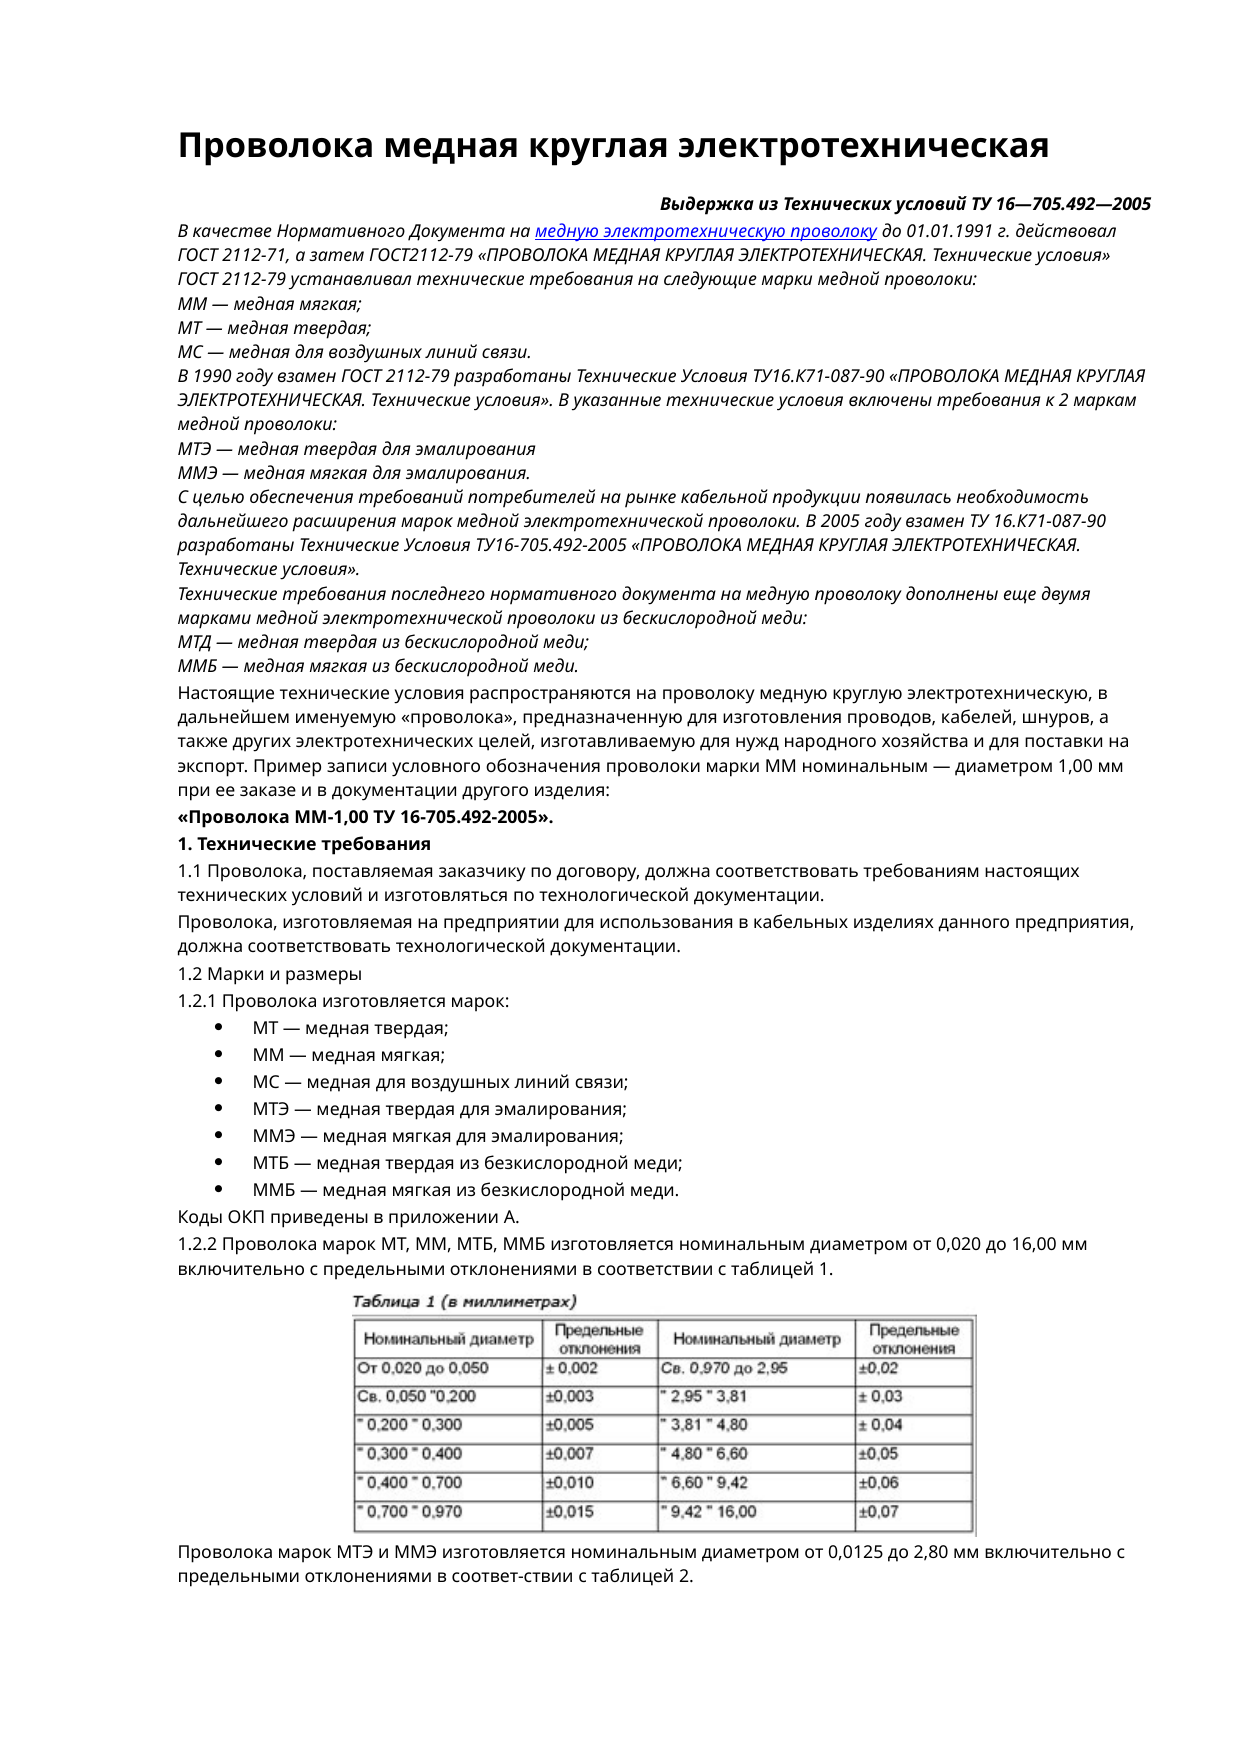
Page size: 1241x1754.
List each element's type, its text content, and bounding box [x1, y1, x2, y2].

text В качестве Нормативного Документа на медную электротехническую проволоку до 01.01.1991 г. действовал ГОСТ 2112-71, а затем ГОСТ2112-79 «ПРОВОЛОКА МЕДНАЯ КРУГЛАЯ ЭЛЕКТРОТЕХНИЧЕСКАЯ. Технические условия» ГОСТ 2112-79 устанавливал технические требования на следующие марки медной проволоки: ММ — медная мягкая; МТ — медная твердая; МС — медная для воздушных линий связи. В 1990 году взамен ГОСТ 2112-79 разработаны Технические Условия ТУ16.К71-087-90 «ПРОВОЛОКА МЕДНАЯ КРУГЛАЯ ЭЛЕКТРОТЕХНИЧЕСКАЯ. Технические условия». В указанные технические условия включены требования к 2 маркам медной проволоки: МТЭ — медная твердая для эмалирования ММЭ — медная мягкая для эмалирования. С целью обеспечения требований потребителей на рынке кабельной продукции появилась необходимость дальнейшего расширения марок медной электротехнической проволоки. В 2005 году взамен ТУ 16.К71-087-90 разработаны Технические Условия ТУ16-705.492-2005 «ПРОВОЛОКА МЕДНАЯ КРУГЛАЯ ЭЛЕКТРОТЕХНИЧЕСКАЯ. Технические условия». Технические требования последнего нормативного документа на медную проволоку дополнены еще двумя марками медной электротехнической проволоки из бескислородной меди: МТД — медная твердая из бескислородной меди; ММБ — медная мягкая из бескислородной меди. [177, 218, 1152, 678]
list ММ — медная мягкая; [215, 1042, 1152, 1066]
text Выдержка из Технических условий ТУ 16—705.492—2005 [177, 191, 1152, 216]
text 1.1 Проволока, поставляемая заказчику по договору, должна соответствовать требованиям настоящих технических условий и изготовляться по технологической документации. [177, 858, 1152, 907]
text Проволока медная круглая электротехническая [177, 121, 1152, 168]
list ММБ — медная мягкая из безкислородной меди. [215, 1178, 1152, 1202]
text 1. Технические требования [177, 831, 1152, 856]
list МТЭ — медная твердая для эмалирования; [215, 1096, 1152, 1121]
text «Проволока ММ-1,00 ТУ 16-705.492-2005». [177, 804, 1152, 828]
list МТБ — медная твердая из безкислородной меди; [215, 1151, 1152, 1175]
list МС — медная для воздушных линий связи; [215, 1069, 1152, 1093]
list ММЭ — медная мягкая для эмалирования; [215, 1123, 1152, 1148]
text Проволока марок МТЭ и ММЭ изготовляется номинальным диаметром от 0,0125 до 2,80 мм включительно с предельными отклонениями в соответ-ствии с таблицей 2. [177, 1539, 1152, 1587]
text Проволока, изготовляемая на предприятии для использования в кабельных изделиях данного предприятия, должна соответствовать технологической документации. [177, 910, 1152, 958]
picture [352, 1283, 977, 1537]
list МТ — медная твердая; [215, 1015, 1152, 1039]
text Коды ОКП приведены в приложении А. [177, 1205, 1152, 1229]
text Настоящие технические условия распространяются на проволоку медную круглую электротехническую, в дальнейшем именуемую «проволока», предназначенную для изготовления проводов, кабелей, шнуров, а также других электротехнических целей, изготавливаемую для нужд народного хозяйства и для поставки на экспорт. Пример записи условного обозначения проволоки марки ММ номинальным — диаметром 1,00 мм при ее заказе и в документации другого изделия: [177, 681, 1152, 801]
text 1.2.2 Проволока марок МТ, ММ, МТБ, ММБ изготовляется номинальным диаметром от 0,020 до 16,00 мм включительно с предельными отклонениями в соответствии с таблицей 1. [177, 1232, 1152, 1280]
text 1.2.1 Проволока изготовляется марок: [177, 988, 1152, 1012]
text 1.2 Марки и размеры [177, 961, 1152, 985]
